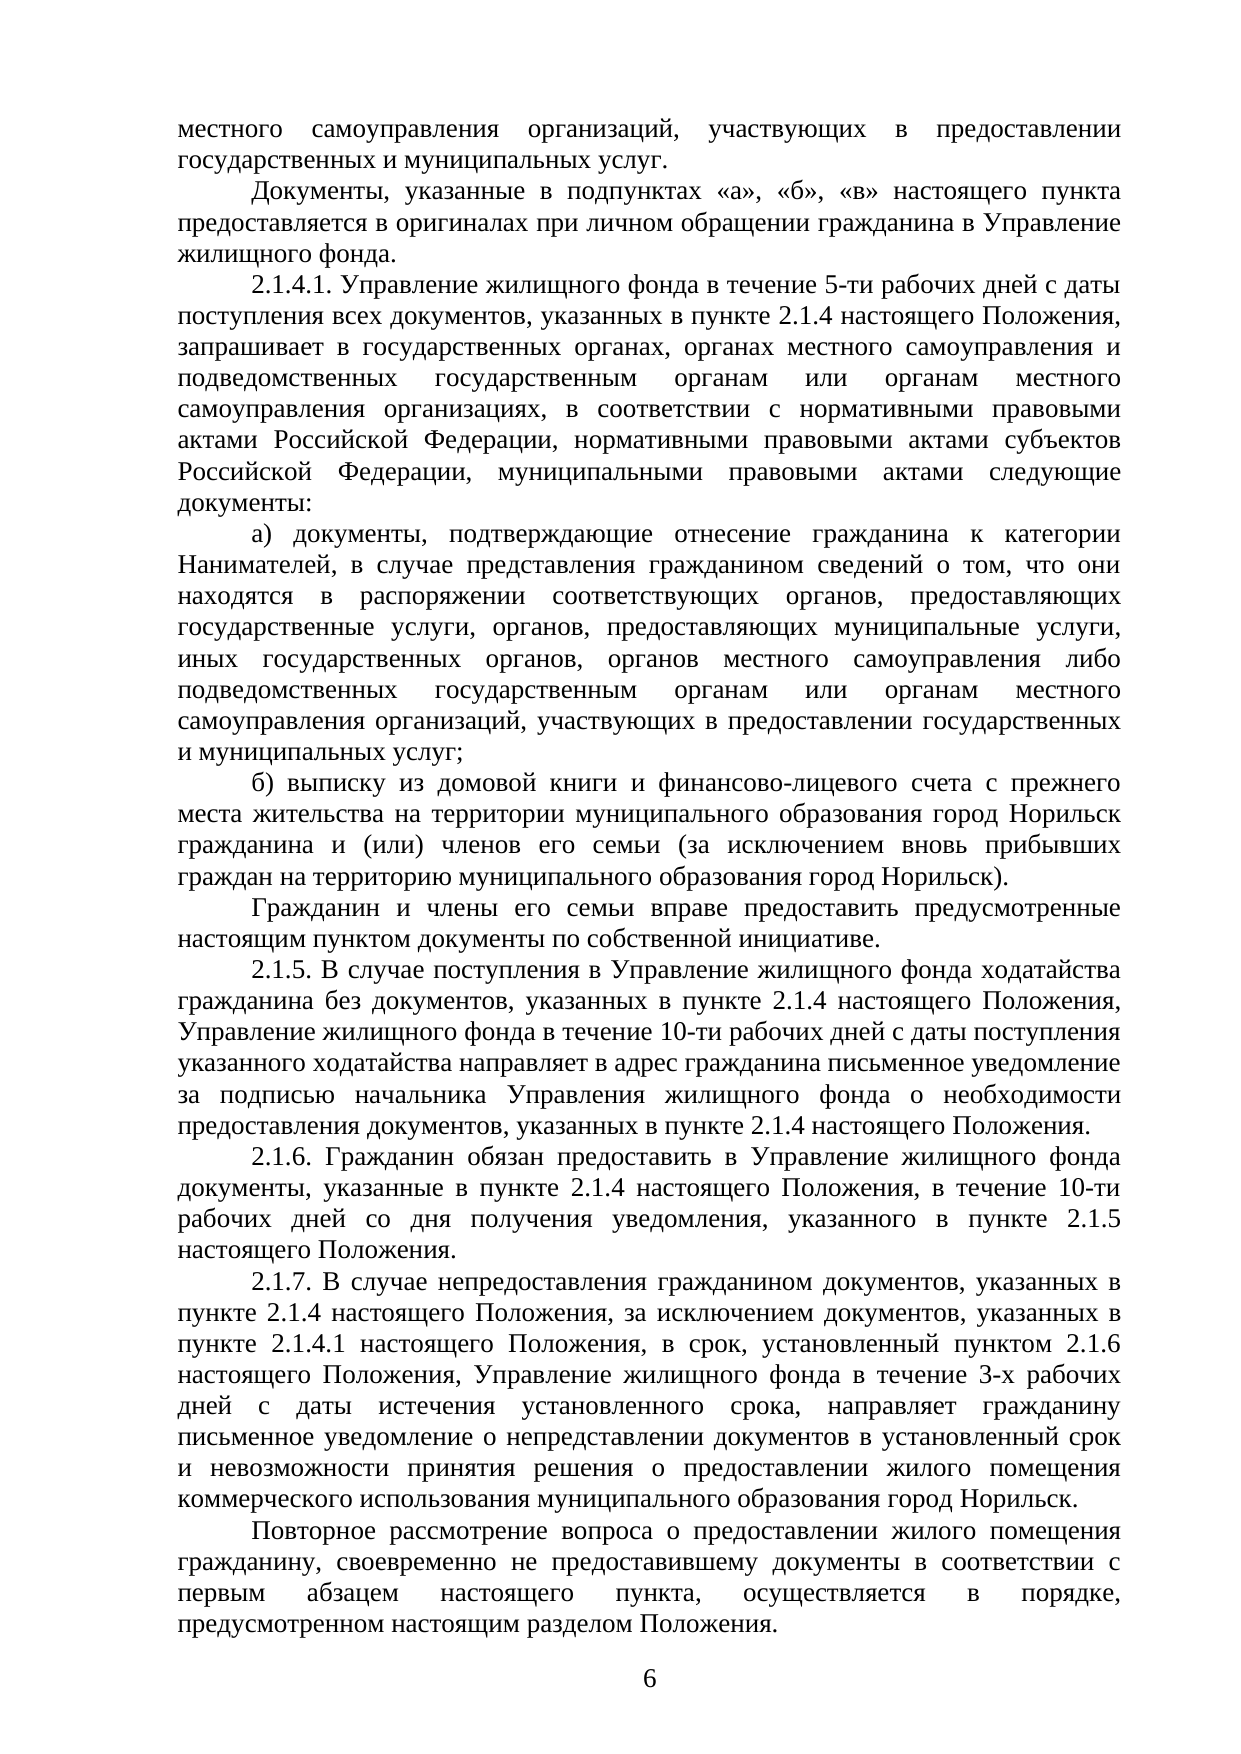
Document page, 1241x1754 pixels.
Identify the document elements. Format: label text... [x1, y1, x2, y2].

text Гражданин и члены его семьи вправе предоставить предусмотренные настоящим пунктом документы по собственной инициативе. [177, 891, 1122, 953]
text 2.1.7. В случае непредоставления гражданином документов, указанных в пункте 2.1.4 настоящего Положения, за исключением документов, указанных в пункте 2.1.4.1 настоящего Положения, в срок, установленный пунктом 2.1.6 настоящего Положения, Управление жилищного фонда в течение 3-х рабочих дней с даты истечения установленного срока, направляет гражданину письменное уведомление о непредставлении документов в установленный срок и невозможности принятия решения о предоставлении жилого помещения коммерческого использования муниципального образования город Норильск. [177, 1264, 1122, 1514]
text Документы, указанные в подпунктах «а», «б», «в» настоящего пункта предоставляется в оригиналах при личном обращении гражданина в Управление жилищного фонда. [177, 174, 1122, 268]
text Повторное рассмотрение вопроса о предоставлении жилого помещения гражданину, своевременно не предоставившему документы в соответствии с первым абзацем настоящего пункта, осуществляется в порядке, предусмотренном настоящим разделом Положения. [177, 1514, 1122, 1638]
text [177, 112, 1122, 174]
text 2.1.6. Гражданин обязан предоставить в Управление жилищного фонда документы, указанные в пункте 2.1.4 настоящего Положения, в течение 10-ти рабочих дней со дня получения уведомления, указанного в пункте 2.1.5 настоящего Положения. [177, 1140, 1122, 1264]
text 2.1.4.1. Управление жилищного фонда в течение 5-ти рабочих дней с даты поступления всех документов, указанных в пункте 2.1.4 настоящего Положения, запрашивает в государственных органах, органах местного самоуправления и подведомственных государственным органам или органам местного самоуправления организациях, в соответствии с нормативными правовыми актами Российской Федерации, нормативными правовыми актами субъектов Российской Федерации, муниципальными правовыми актами следующие документы: [177, 268, 1122, 517]
text б) выписку из домовой книги и финансово-лицевого счета с прежнего места жительства на территории муниципального образования город Норильск гражданина и (или) членов его семьи (за исключением вновь прибывших граждан на территорию муниципального образования город Норильск). [177, 766, 1122, 891]
text а) документы, подтверждающие отнесение гражданина к категории Нанимателей, в случае представления гражданином сведений о том, что они находятся в распоряжении соответствующих органов, предоставляющих государственные услуги, органов, предоставляющих муниципальные услуги, иных государственных органов, органов местного самоуправления либо подведомственных государственным органам или органам местного самоуправления организаций, участвующих в предоставлении государственных и муниципальных услуг; [177, 517, 1122, 766]
text 2.1.5. В случае поступления в Управление жилищного фонда ходатайства гражданина без документов, указанных в пункте 2.1.4 настоящего Положения, Управление жилищного фонда в течение 10-ти рабочих дней с даты поступления указанного ходатайства направляет в адрес гражданина письменное уведомление за подписью начальника Управления жилищного фонда о необходимости предоставления документов, указанных в пункте 2.1.4 настоящего Положения. [177, 953, 1122, 1140]
